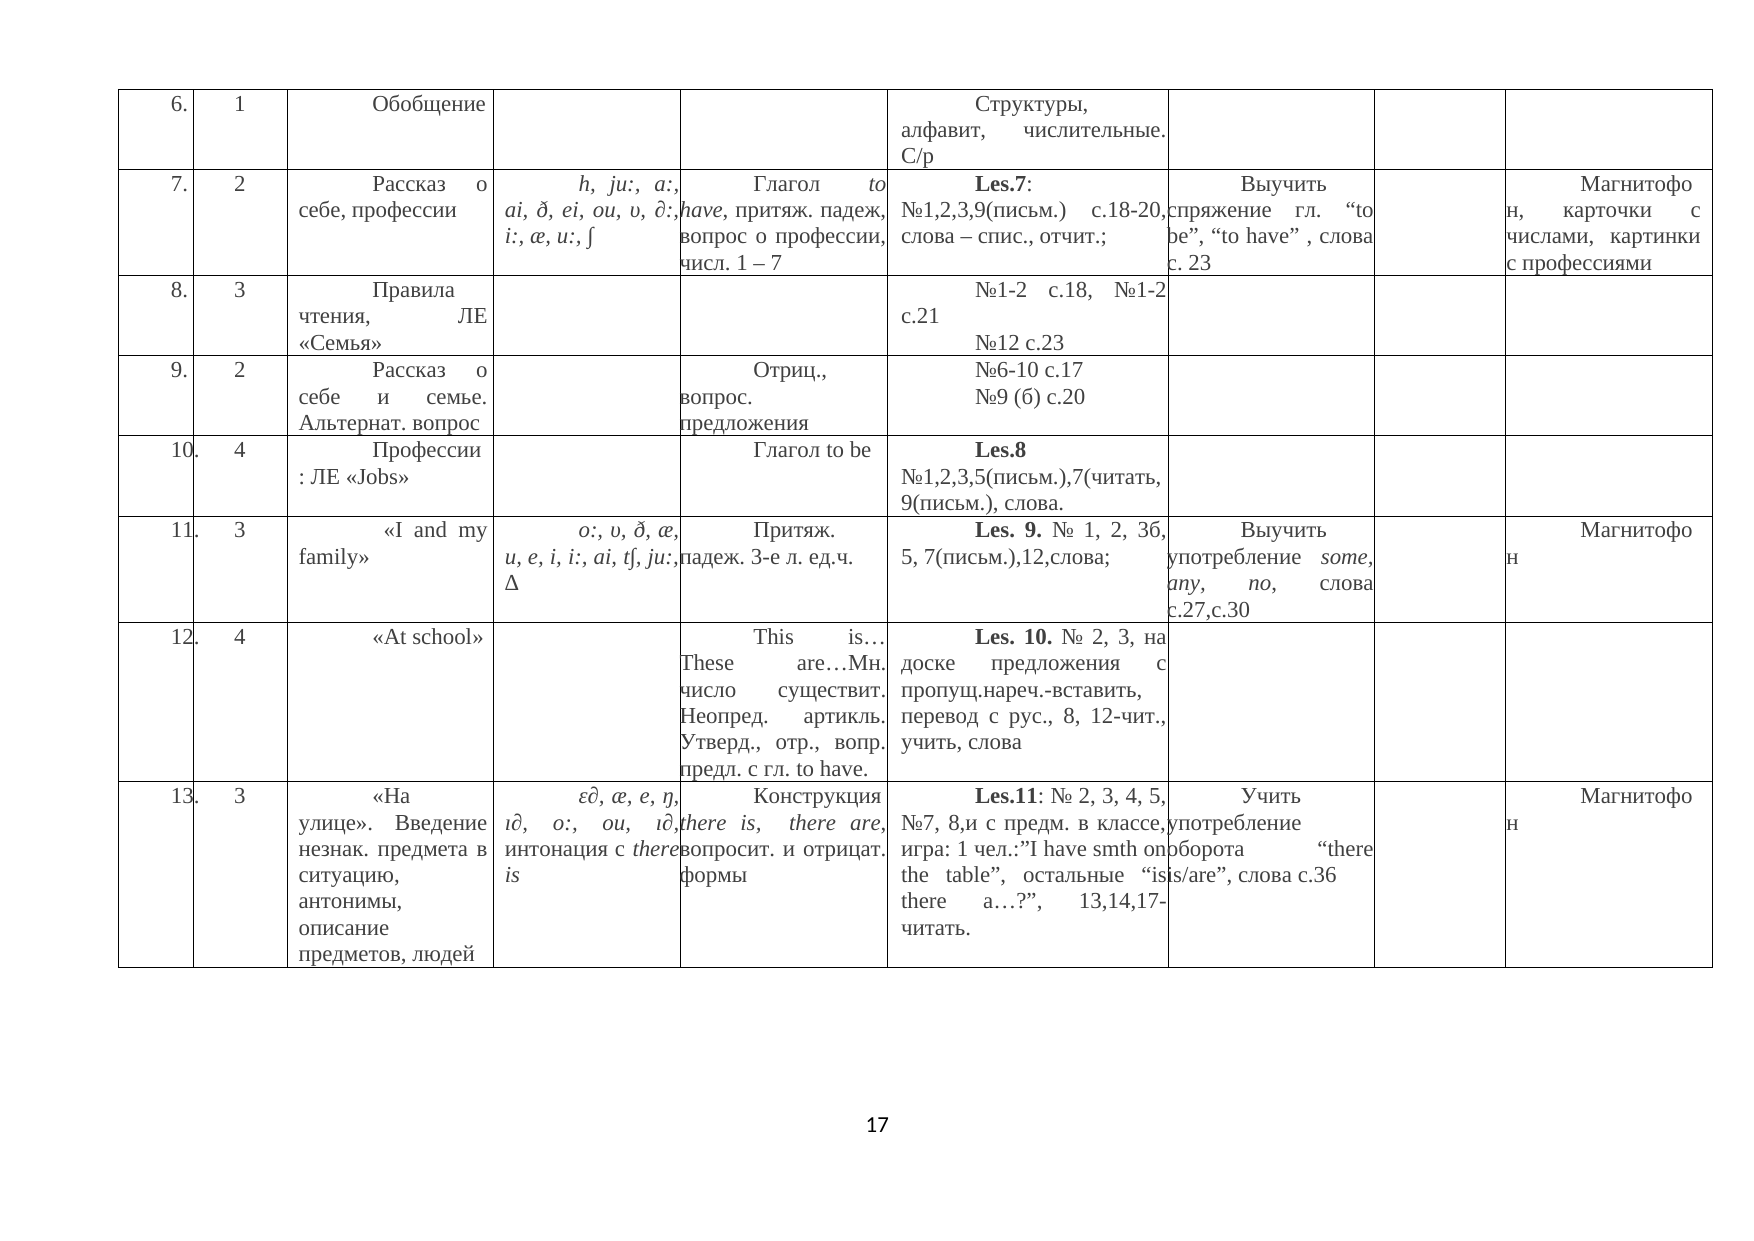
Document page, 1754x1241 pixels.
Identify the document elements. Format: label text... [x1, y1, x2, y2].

table_cell [1506, 623, 1712, 781]
table_cell Les. 9. № 1, 2, 3б, 5, 7(письм.),12,слова; [888, 517, 1168, 622]
table_cell Выучить спряжение гл. “to be”, “to have” , слова с. 23 [1169, 170, 1374, 275]
table_cell Профессии: ЛЕ «Jobs» [288, 436, 493, 516]
table_cell Магнитофон, карточки с числами, картинки с профессиями [1506, 170, 1712, 275]
table_cell Les.7: №1,2,3,9(письм.) с.18-20, слова – спис., отчит.; [888, 170, 1168, 275]
table_cell [119, 623, 193, 781]
table_cell Правила чтения, ЛЕ «Семья» [288, 276, 493, 355]
table_cell [1375, 356, 1505, 435]
table_cell [1375, 517, 1505, 622]
table_cell «I and my family» [288, 517, 493, 622]
table_cell 2 [194, 356, 287, 435]
table_cell [1506, 356, 1712, 435]
table_cell №1-2 с.18, №1-2 с.21 №12 с.23 [888, 276, 1168, 355]
table_cell Отриц., вопрос. предложения [681, 356, 887, 435]
table_cell Обобщение [288, 90, 493, 169]
table_cell [494, 276, 680, 355]
table_cell [1169, 436, 1374, 516]
table_cell o:, υ, ð, æ, u, e, i, i:, ai, t∫, ju:, ∆ [494, 517, 680, 622]
table_cell [119, 517, 193, 622]
table_cell [119, 436, 193, 516]
table_cell Учить употребление оборота “there is/are”, слова с.36 [1169, 782, 1374, 967]
table_cell Les.11: № 2, 3, 4, 5, №7, 8,и с предм. в классе, игра: 1 чел.:”I have smth on the table”, остальные “is there a…?”, 13,14,17-читать. [888, 782, 1168, 967]
table_cell Конструкция there is, there are, вопросит. и отрицат. формы [681, 782, 887, 967]
table_cell Магнитофон [1506, 782, 1712, 967]
table_cell «At school» [288, 623, 493, 781]
table_cell [119, 356, 193, 435]
table_cell [1375, 623, 1505, 781]
table_cell [119, 276, 193, 355]
table_cell [681, 276, 887, 355]
table_cell 1 [194, 90, 287, 169]
table_cell h, ju:, a:, ai, ð, ei, ou, υ, ∂:, i:, æ, u:, ∫ [494, 170, 680, 275]
table_cell [1169, 356, 1374, 435]
table_cell [119, 90, 193, 169]
table_cell 4 [194, 436, 287, 516]
table_cell Les. 10. № 2, 3, на доске предложения с пропущ.нареч.-вставить, перевод с рус., 8, 12-чит., учить, слова [888, 623, 1168, 781]
table_cell [1375, 170, 1505, 275]
table_cell [494, 436, 680, 516]
table_cell [119, 170, 193, 275]
table_cell Выучить употребление some, any, no, слова с.27,с.30 [1169, 517, 1374, 622]
table_cell «На улице». Введение незнак. предмета в ситуацию, антонимы, описание предметов, людей [288, 782, 493, 967]
table_cell [119, 782, 193, 967]
table_cell [1375, 782, 1505, 967]
table_cell Магнитофон [1506, 517, 1712, 622]
table_cell [1169, 623, 1374, 781]
table_cell 3 [194, 782, 287, 967]
table_cell [494, 90, 680, 169]
table_cell 4 [194, 623, 287, 781]
table_cell Структуры, алфавит, числительные. С/р [888, 90, 1168, 169]
table_cell [1375, 436, 1505, 516]
table_cell This is…These are…Мн. число существит. Неопред. артикль. Утверд., отр., вопр. предл. с гл. to have. [681, 623, 887, 781]
table_cell [494, 623, 680, 781]
table_cell Les.8 №1,2,3,5(письм.),7(читать,9(письм.), слова. [888, 436, 1168, 516]
table_cell [1375, 90, 1505, 169]
table_cell Рассказ о себе, профессии [288, 170, 493, 275]
table_cell [1169, 90, 1374, 169]
table_cell 2 [194, 170, 287, 275]
table_cell Притяж. падеж. 3-e л. ед.ч. [681, 517, 887, 622]
table_cell ε∂, æ, e, ŋ, ı∂, o:, ou, ı∂, интонация с there is [494, 782, 680, 967]
table_cell [1506, 436, 1712, 516]
table_cell [681, 90, 887, 169]
table_cell 3 [194, 276, 287, 355]
table_cell Рассказ о себе и семье. Альтернат. вопрос [288, 356, 493, 435]
table_cell [1375, 276, 1505, 355]
table_cell №6-10 с.17 №9 (б) с.20 [888, 356, 1168, 435]
table_cell Глагол to be [681, 436, 887, 516]
table_cell Глагол to have, притяж. падеж, вопрос о профессии, числ. 1 – 7 [681, 170, 887, 275]
table_cell [1506, 90, 1712, 169]
table_cell [1506, 276, 1712, 355]
table_cell [494, 356, 680, 435]
table_cell 3 [194, 517, 287, 622]
table_cell [1169, 276, 1374, 355]
